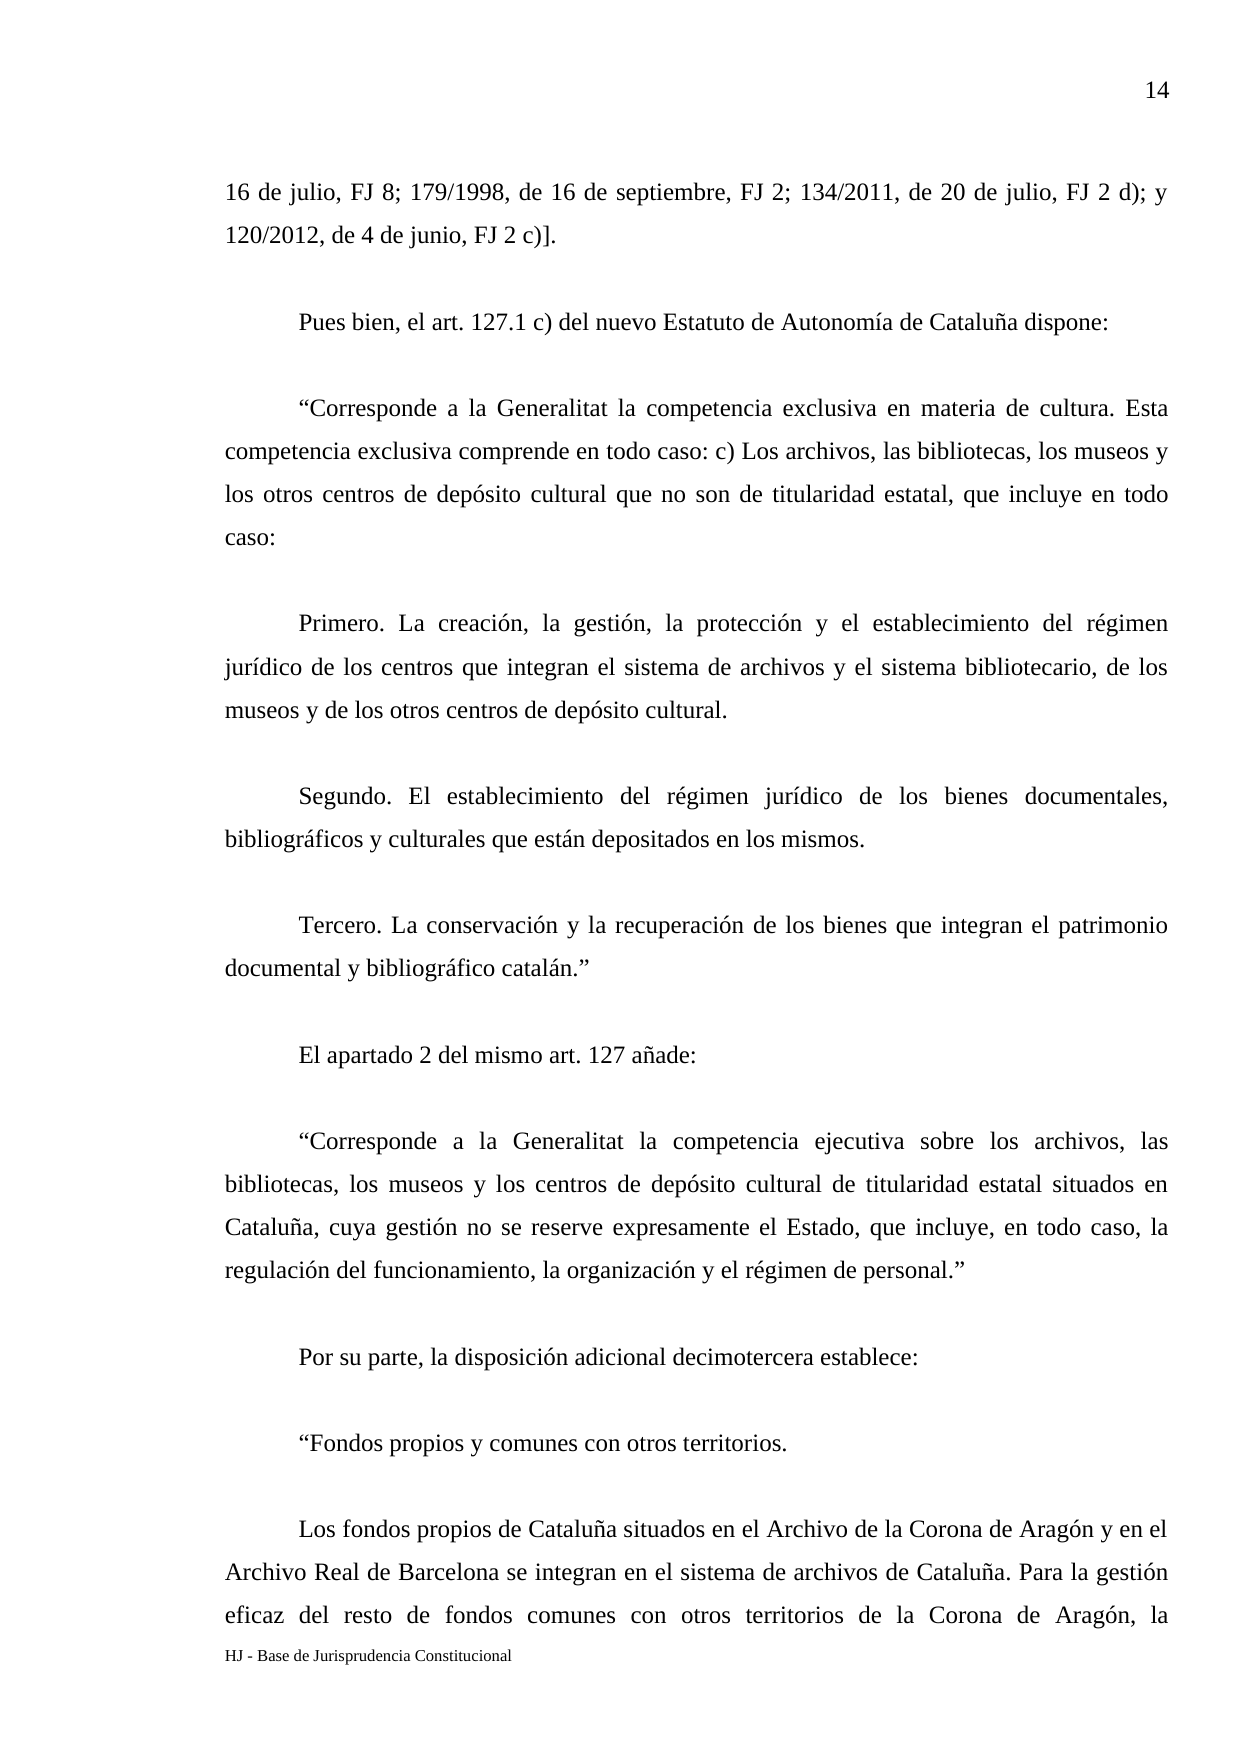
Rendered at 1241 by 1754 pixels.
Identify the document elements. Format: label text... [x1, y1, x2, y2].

text “Corresponde a la Generalitat la competencia exclusiva en materia de cultura. Esta competencia exclusiva comprende en todo caso: c) Los archivos, las bibliotecas, los museos y los otros centros de depósito cultural que no son de titularidad estatal, que incluye en todo caso: [224, 393, 1169, 551]
text “Fondos propios y comunes con otros territorios. [224, 1428, 1169, 1457]
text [224, 177, 1169, 249]
text Segundo. El establecimiento del régimen jurídico de los bienes documentales, bibliográficos y culturales que están depositados en los mismos. [224, 781, 1169, 853]
text “Corresponde a la Generalitat la competencia ejecutiva sobre los archivos, las bibliotecas, los museos y los centros de depósito cultural de titularidad estatal situados en Cataluña, cuya gestión no se reserve expresamente el Estado, que incluye, en todo caso, la regulación del funcionamiento, la organización y el régimen de personal.” [224, 1126, 1169, 1284]
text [224, 1514, 1169, 1629]
text Por su parte, la disposición adicional decimotercera establece: [224, 1342, 1169, 1370]
text Primero. La creación, la gestión, la protección y el establecimiento del régimen jurídico de los centros que integran el sistema de archivos y el sistema bibliotecario, de los museos y de los otros centros de depósito cultural. [224, 608, 1169, 723]
text Pues bien, el art. 127.1 c) del nuevo Estatuto de Autonomía de Cataluña dispone: [224, 307, 1169, 335]
text Tercero. La conservación y la recuperación de los bienes que integran el patrimonio documental y bibliográfico catalán.” [224, 910, 1169, 982]
text El apartado 2 del mismo art. 127 añade: [224, 1040, 1169, 1068]
